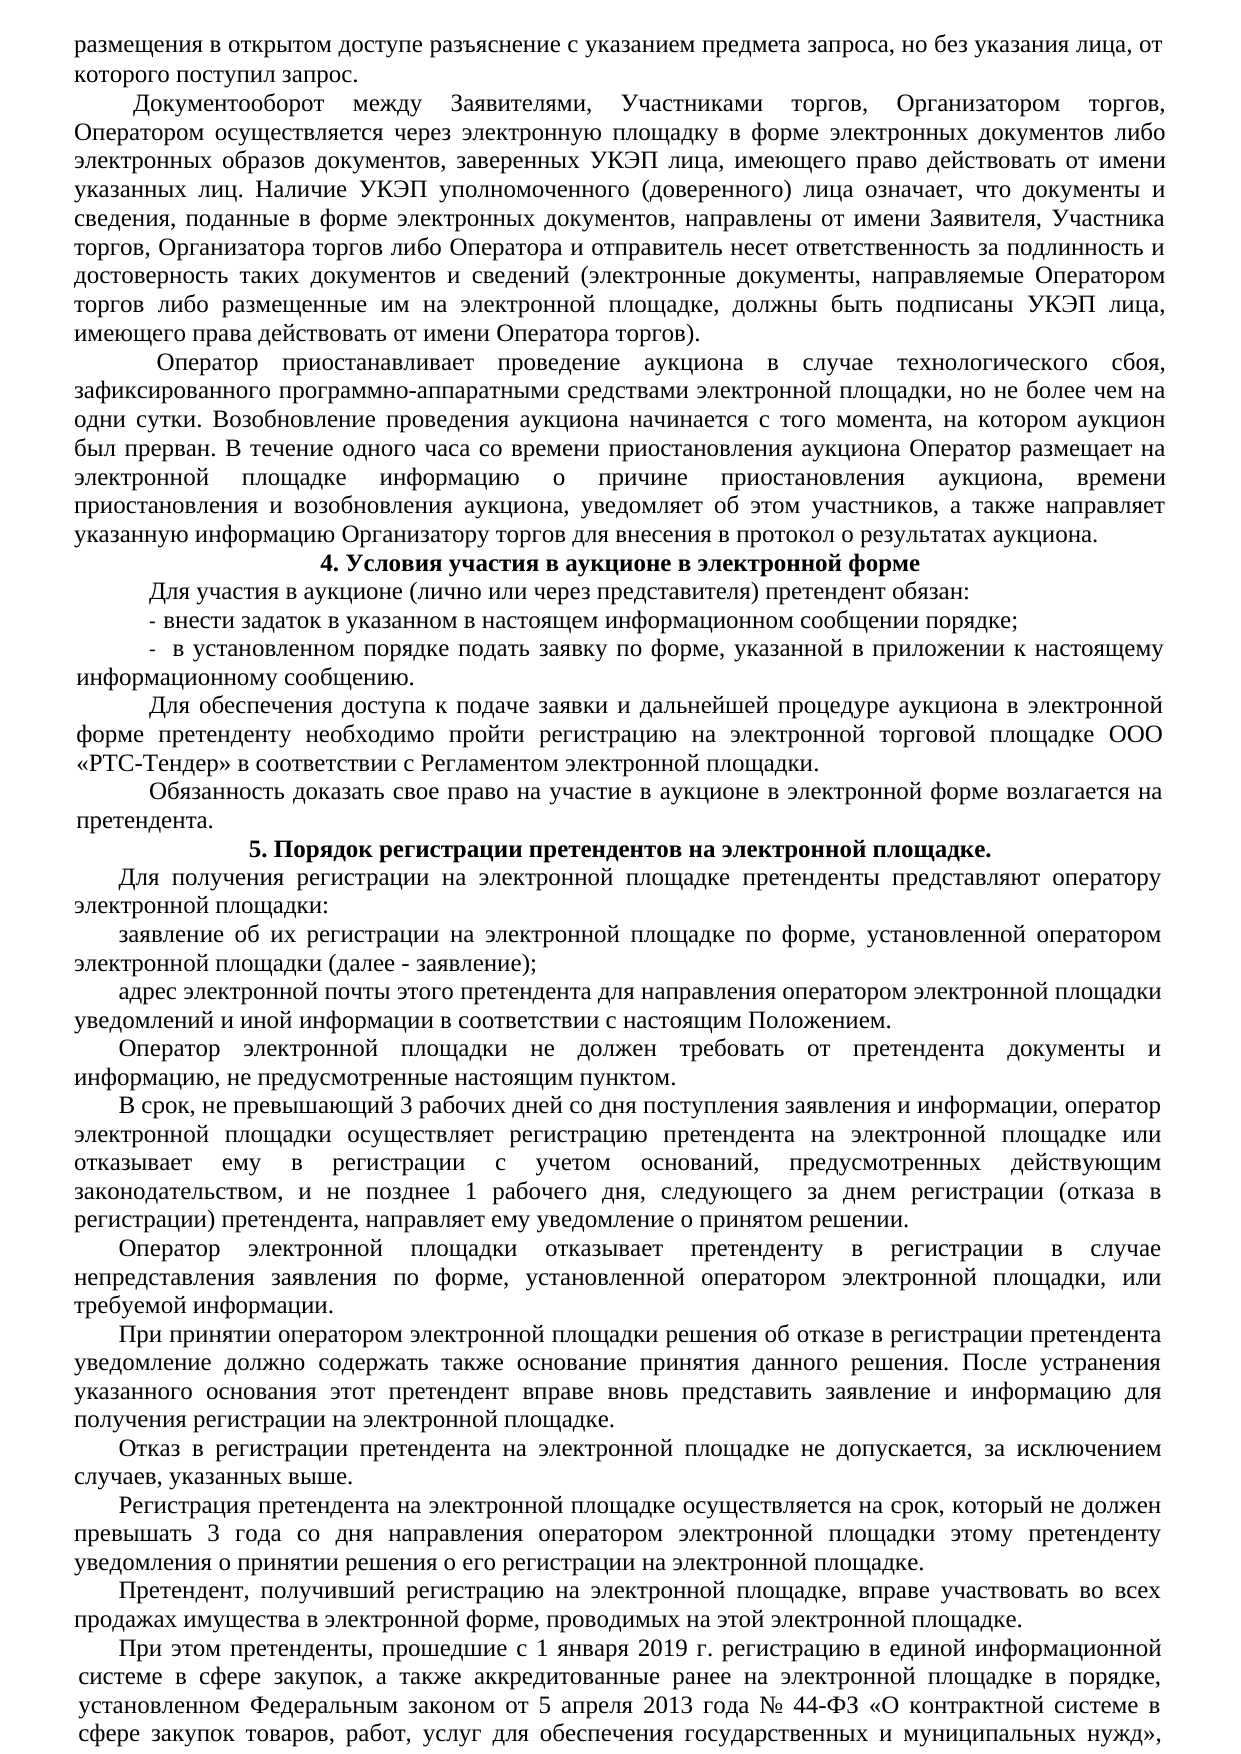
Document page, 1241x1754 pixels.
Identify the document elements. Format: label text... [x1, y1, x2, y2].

text Документооборот между Заявителями, Участниками торгов, Организатором торгов, Оператором осуществляется через электронную площадку в форме электронных документов либо электронных образов документов, заверенных УКЭП лица, имеющего право действовать от имени указанных лиц. Наличие УКЭП уполномоченного (доверенного) лица означает, что документы и сведения, поданные в форме электронных документов, направлены от имени Заявителя, Участника торгов, Организатора торгов либо Оператора и отправитель несет ответственность за подлинность и достоверность таких документов и сведений (электронные документы, направляемые Оператором торгов либо размещенные им на электронной площадке, должны быть подписаны УКЭП лица, имеющего права действовать от имени Оператора торгов). [74, 88, 1167, 347]
text Для участия в аукционе (лично или через представителя) претендент обязан: [76, 577, 1167, 605]
text Оператор приостанавливает проведение аукциона в случае технологического сбоя, зафиксированного программно-аппаратными средствами электронной площадки, но не более чем на одни сутки. Возобновление проведения аукциона начинается с того момента, на котором аукцион был прерван. В течение одного часа со времени приостановления аукциона Оператор размещает на электронной площадке информацию о причине приостановления аукциона, времени приостановления и возобновления аукциона, уведомляет об этом участников, а также направляет указанную информацию Организатору торгов для внесения в протокол о результатах аукциона. [74, 347, 1167, 548]
list в установленном порядке подать заявку по форме, указанной в приложении к настоящему информационному сообщению. [76, 634, 1164, 691]
text Регистрация претендента на электронной площадке осуществляется на срок, который не должен превышать 3 года со дня направления оператором электронной площадки этому претенденту уведомления о принятии решения о его регистрации на электронной площадке. [74, 1490, 1162, 1576]
text В срок, не превышающий 3 рабочих дней со дня поступления заявления и информации, оператор электронной площадки осуществляет регистрацию претендента на электронной площадке или отказывает ему в регистрации с учетом оснований, предусмотренных действующим законодательством, и не позднее 1 рабочего дня, следующего за днем регистрации (отказа в регистрации) претендента, направляет ему уведомление о принятом решении. [74, 1091, 1162, 1233]
text Отказ в регистрации претендента на электронной площадке не допускается, за исключением случаев, указанных выше. [74, 1433, 1162, 1490]
text Для обеспечения доступа к подаче заявки и дальнейшей процедуре аукциона в электронной форме претенденту необходимо пройти регистрацию на электронной торговой площадке ООО «РТС-Тендер» в соответствии с Регламентом электронной площадки. [76, 691, 1164, 777]
text заявление об их регистрации на электронной площадке по форме, установленной оператором электронной площадки (далее - заявление); [74, 919, 1162, 977]
text 5. Порядок регистрации претендентов на электронной площадке. [74, 834, 1167, 862]
text 4. Условия участия в аукционе в электронной форме [74, 548, 1167, 577]
text Для получения регистрации на электронной площадке претенденты представляют оператору электронной площадки: [74, 862, 1162, 919]
text Претендент, получивший регистрацию на электронной площадке, вправе участвовать во всех продажах имущества в электронной форме, проводимых на этой электронной площадке. [74, 1576, 1162, 1633]
list внести задаток в указанном в настоящем информационном сообщении порядке; [76, 605, 1167, 634]
text адрес электронной почты этого претендента для направления оператором электронной площадки уведомлений и иной информации в соответствии с настоящим Положением. [74, 977, 1162, 1034]
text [78, 1633, 1162, 1747]
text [74, 29, 1164, 88]
text Оператор электронной площадки отказывает претенденту в регистрации в случае непредставления заявления по форме, установленной оператором электронной площадки, или требуемой информации. [74, 1233, 1162, 1319]
text Обязанность доказать свое право на участие в аукционе в электронной форме возлагается на претендента. [76, 777, 1164, 834]
text При принятии оператором электронной площадки решения об отказе в регистрации претендента уведомление должно содержать также основание принятия данного решения. После устранения указанного основания этот претендент вправе вновь представить заявление и информацию для получения регистрации на электронной площадке. [74, 1319, 1162, 1433]
text Оператор электронной площадки не должен требовать от претендента документы и информацию, не предусмотренные настоящим пунктом. [74, 1034, 1162, 1091]
